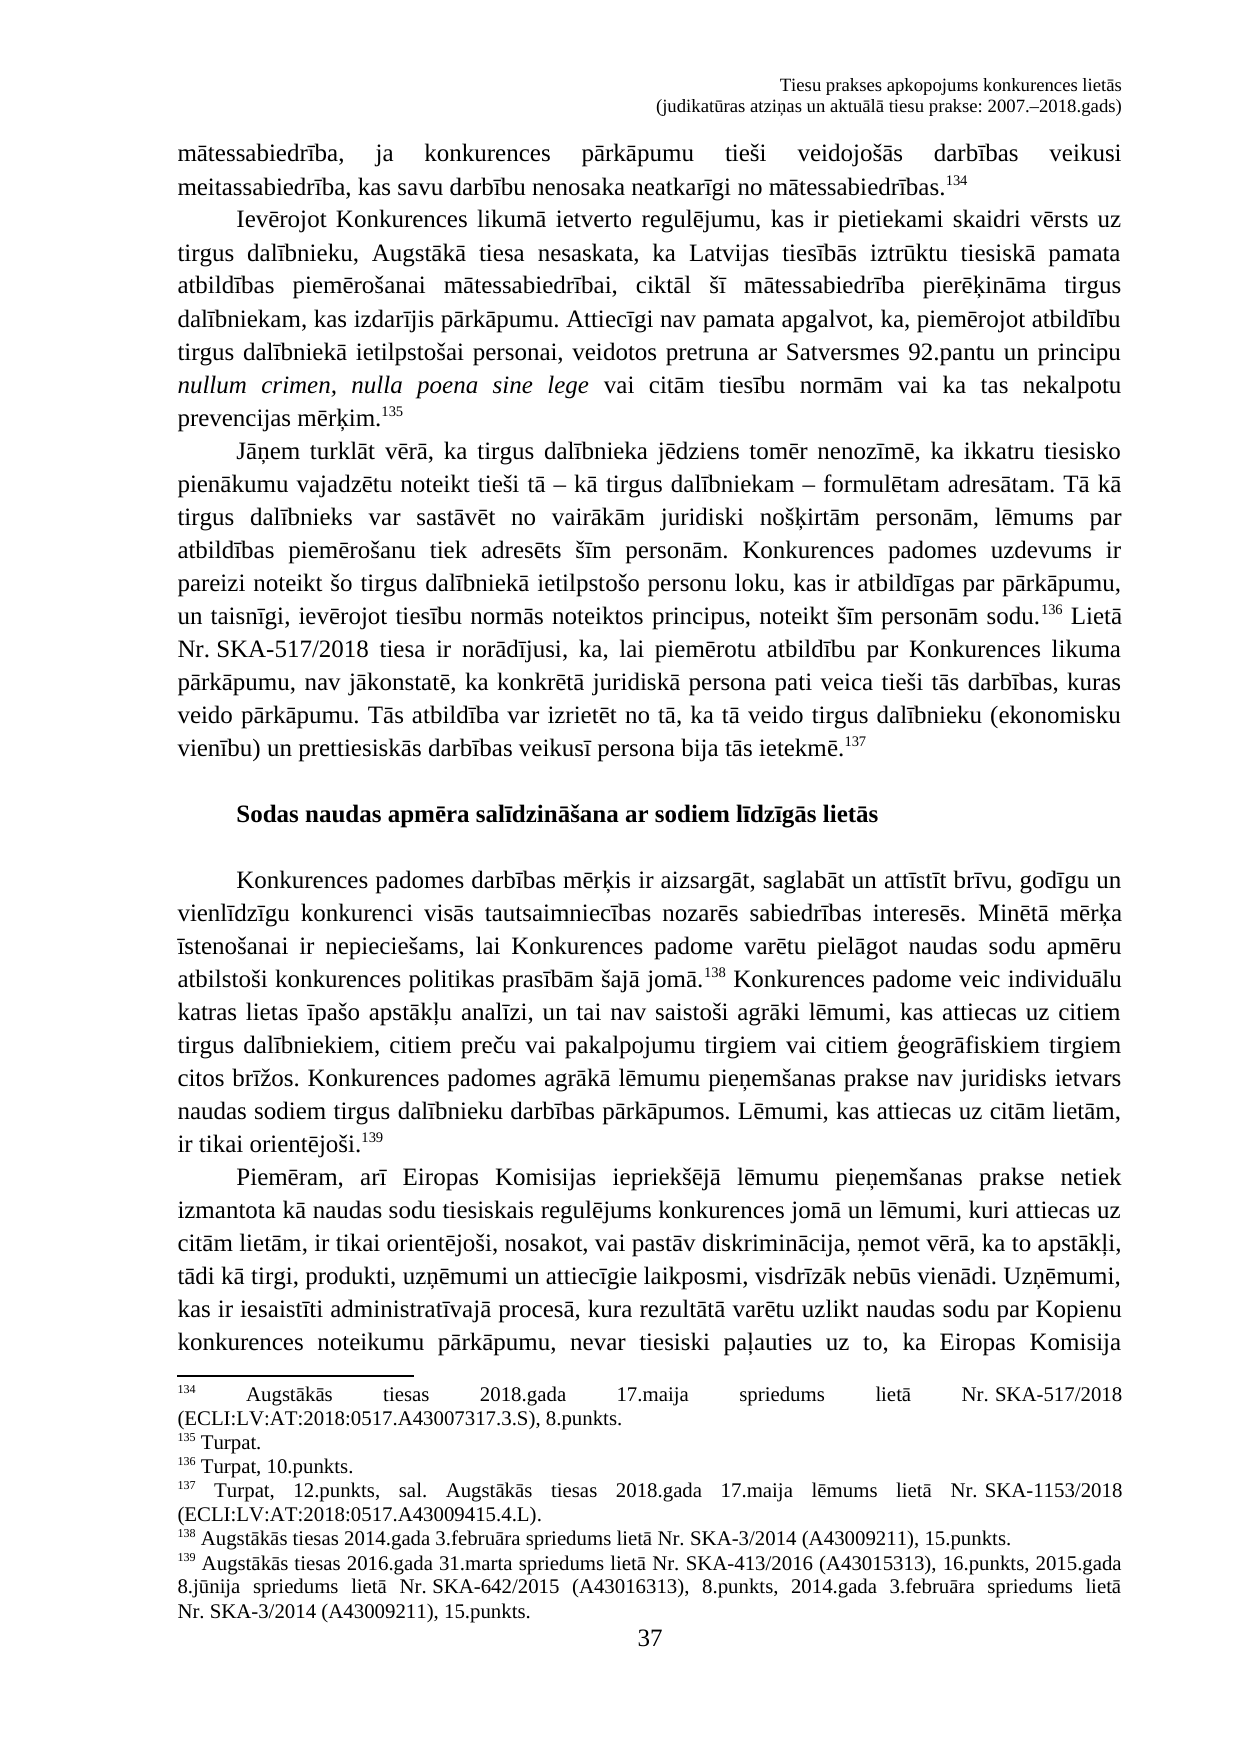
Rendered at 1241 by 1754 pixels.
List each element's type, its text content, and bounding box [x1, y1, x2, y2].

text Sodas naudas apmēra salīdzināšana ar sodiem līdzīgās lietās [177, 799, 1122, 828]
text Konkurences padomes darbības mērķis ir aizsargāt, saglabāt un attīstīt brīvu, godīgu un vienlīdzīgu konkurenci visās tautsaimniecības nozarēs sabiedrības interesēs. Minētā mērķa īstenošanai ir nepieciešams, lai Konkurences padome varētu pielāgot naudas sodu apmēru atbilstoši konkurences politikas prasībām šajā jomā. Konkurences padome veic individuālu katras lietas īpašo apstākļu analīzi, un tai nav saistoši agrāki lēmumi, kas attiecas uz citiem tirgus dalībniekiem, citiem preču vai pakalpojumu tirgiem vai citiem ģeogrāfiskiem tirgiem citos brīžos. Konkurences padomes agrākā lēmumu pieņemšanas prakse nav juridisks ietvars naudas sodiem tirgus dalībnieku darbības pārkāpumos. Lēmumi, kas attiecas uz citām lietām, ir tikai orientējoši. [177, 865, 1122, 1158]
text Jāņem turklāt vērā, ka tirgus dalībnieka jēdziens tomēr nenozīmē, ka ikkatru tiesisko pienākumu vajadzētu noteikt tieši tā – kā tirgus dalībniekam – formulētam adresātam. Tā kā tirgus dalībnieks var sastāvēt no vairākām juridiski nošķirtām personām, lēmums par atbildības piemērošanu tiek adresēts šīm personām. Konkurences padomes uzdevums ir pareizi noteikt šo tirgus dalībniekā ietilpstošo personu loku, kas ir atbildīgas par pārkāpumu, un taisnīgi, ievērojot tiesību normās noteiktos principus, noteikt šīm personām sodu. Lietā Nr. SKA-517/2018 tiesa ir norādījusi, ka, lai piemērotu atbildību par Konkurences likuma pārkāpumu, nav jākonstatē, ka konkrētā juridiskā persona pati veica tieši tās darbības, kuras veido pārkāpumu. Tās atbildība var izrietēt no tā, ka tā veido tirgus dalībnieku (ekonomisku vienību) un prettiesiskās darbības veikusī persona bija tās ietekmē. [177, 436, 1122, 762]
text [177, 138, 1122, 200]
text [177, 1162, 1122, 1356]
text Ievērojot Konkurences likumā ietverto regulējumu, kas ir pietiekami skaidri vērsts uz tirgus dalībnieku, Augstākā tiesa nesaskata, ka Latvijas tiesībās iztrūktu tiesiskā pamata atbildības piemērošanai mātessabiedrībai, ciktāl šī mātessabiedrība pierēķināma tirgus dalībniekam, kas izdarījis pārkāpumu. Attiecīgi nav pamata apgalvot, ka, piemērojot atbildību tirgus dalībniekā ietilpstošai personai, veidotos pretruna ar Satversmes 92.pantu un principu nullum crimen, nulla poena sine lege vai citām tiesību normām vai ka tas nekalpotu prevencijas mērķim. [177, 204, 1122, 431]
